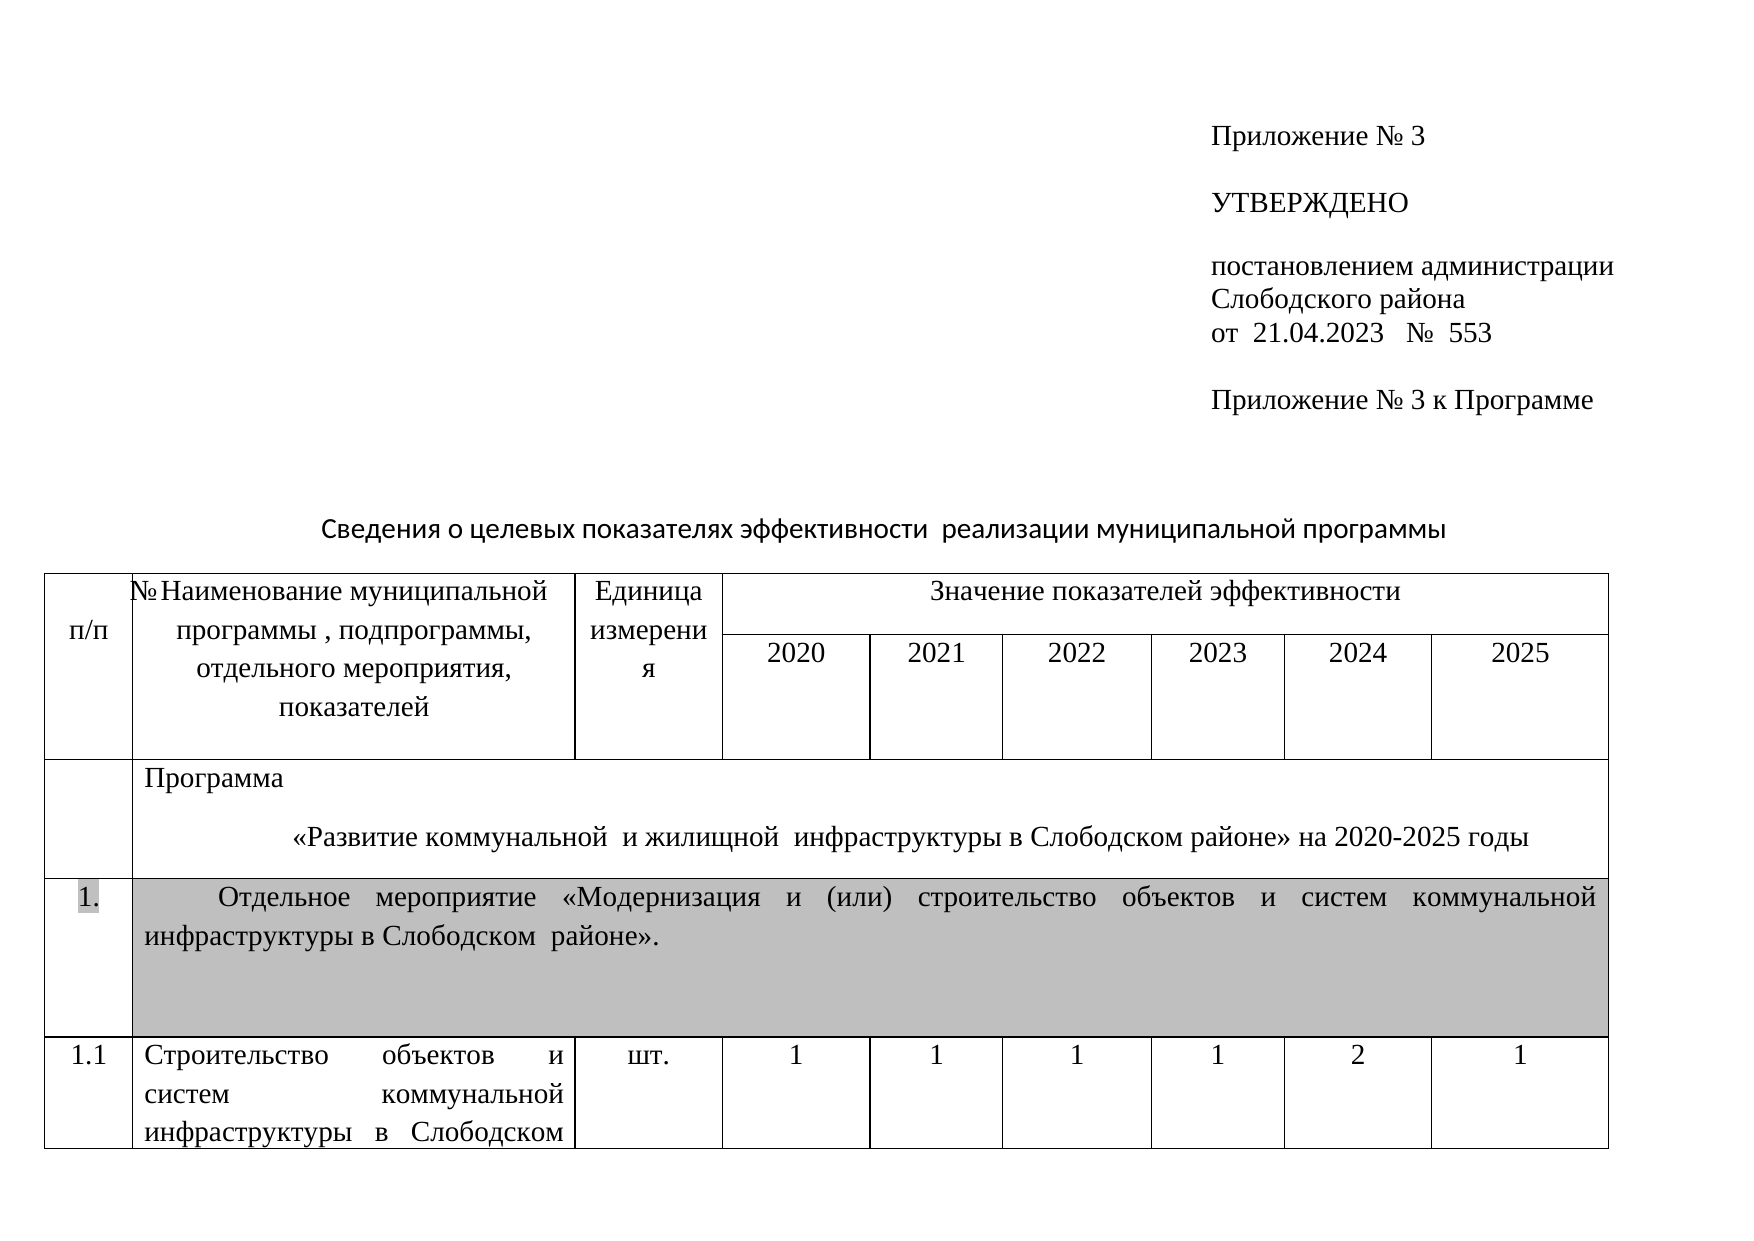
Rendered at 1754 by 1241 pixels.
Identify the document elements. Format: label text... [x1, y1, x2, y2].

table_cell 1 [1003, 1038, 1151, 1148]
table_header Единица измерения [576, 574, 722, 759]
text Приложение № 3 к Программе [1211, 382, 1609, 415]
text УТВЕРЖДЕНО [1211, 185, 1695, 219]
table_header Значение показателей эффективности [723, 574, 1608, 634]
table_cell шт. [576, 1038, 722, 1148]
table_cell [45, 760, 132, 878]
table_cell 2023 [1152, 635, 1284, 759]
table_header Наименование муниципальной программы , подпрограммы, отдельного мероприятия, показателей [133, 574, 574, 759]
table_cell Отдельное мероприятие «Модернизация и (или) строительство объектов и систем коммунальной инфраструктуры в Слободском районе». [133, 879, 1608, 1036]
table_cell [133, 1038, 574, 1148]
table_cell 2 [1285, 1038, 1431, 1148]
table_cell 1.1 [45, 1038, 132, 1148]
table_cell 2022 [1003, 635, 1151, 759]
table_cell 2025 [1432, 635, 1608, 759]
text Сведения о целевых показателях эффективности реализации муниципальной программы [74, 511, 1695, 546]
table_cell 1. [45, 879, 132, 1036]
table_cell 1 [1432, 1038, 1608, 1148]
table_cell 2021 [871, 635, 1002, 759]
table_cell 2020 [723, 635, 869, 759]
text Приложение № 3 [1211, 118, 1695, 152]
table_cell 1 [1152, 1038, 1284, 1148]
text от 21.04.2023 № 553 [1211, 315, 1695, 348]
text постановлением администрации Слободского района [1211, 248, 1695, 315]
table_cell Программа «Развитие коммунальной и жилищной инфраструктуры в Слободском районе» на 2020-2025 годы [133, 760, 1608, 878]
table_cell 1 [871, 1038, 1002, 1148]
table_cell 1 [723, 1038, 869, 1148]
table_cell 2024 [1285, 635, 1431, 759]
table_header № п/п [45, 574, 132, 759]
